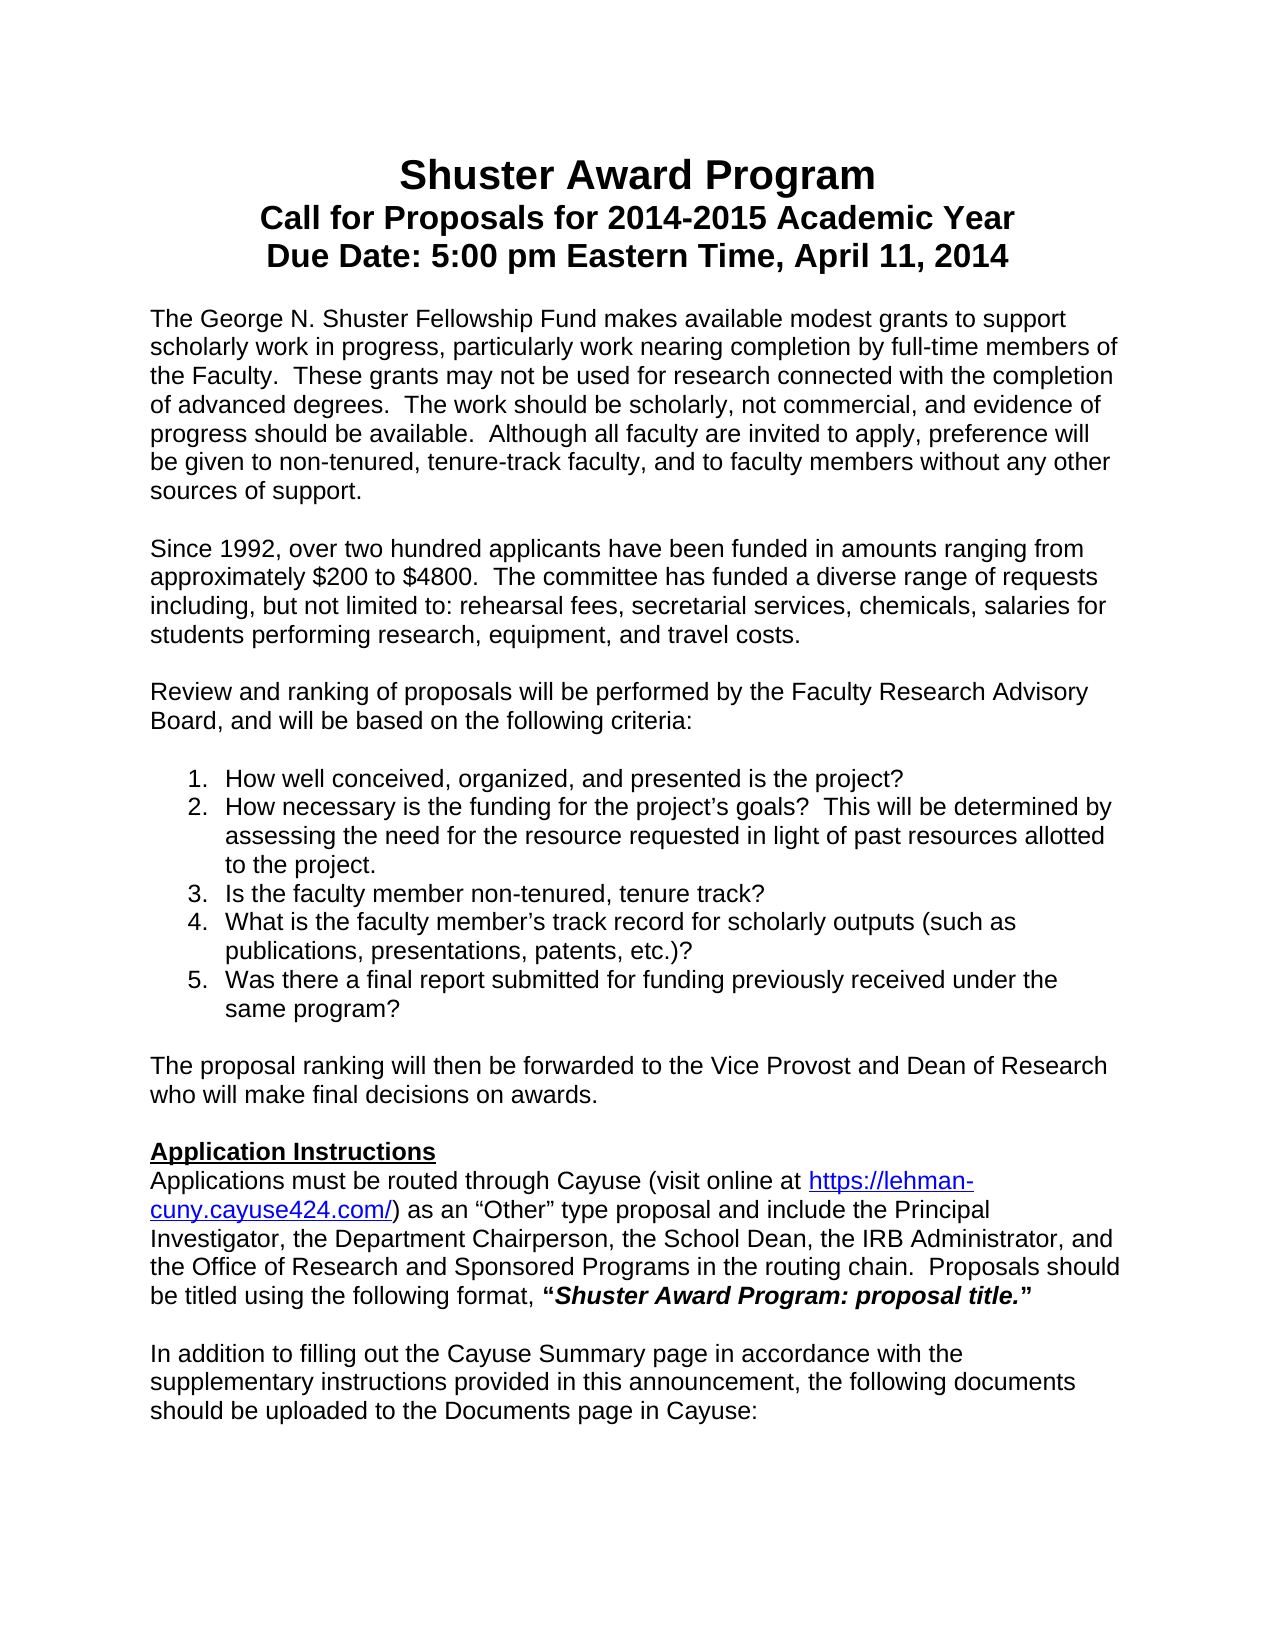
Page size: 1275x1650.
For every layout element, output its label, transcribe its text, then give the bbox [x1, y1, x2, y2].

text Applications must be routed through Cayuse (visit online at https://lehman-cuny.cayuse424.com/) as an “Other” type proposal and include the Principal Investigator, the Department Chairperson, the School Dean, the IRB Administrator, and the Office of Research and Sponsored Programs in the routing chain. Proposals should be titled using the following format, “Shuster Award Program: proposal title.” [150, 1166, 1125, 1310]
text The George N. Shuster Fellowship Fund makes available modest grants to support scholarly work in progress, particularly work nearing completion by full-time members of the Faculty. These grants may not be used for research connected with the completion of advanced degrees. The work should be scholarly, not commercial, and evidence of progress should be available. Although all faculty are invited to apply, preference will be given to non-tenured, tenure-track faculty, and to faculty members without any other sources of support. [150, 303, 1125, 505]
list How well conceived, organized, and presented is the project? [187, 763, 1125, 792]
text The proposal ranking will then be forwarded to the Vice Provost and Dean of Research who will make final decisions on awards. [150, 1051, 1125, 1108]
list What is the faculty member’s track record for scholarly outputs (such as publications, presentations, patents, etc.)? [187, 907, 1125, 965]
text Shuster Award Program [150, 150, 1125, 198]
text Application Instructions [150, 1137, 1125, 1166]
text In addition to filling out the Cayuse Summary page in accordance with the supplementary instructions provided in this announcement, the following documents should be uploaded to the Documents page in Cayuse: [150, 1338, 1125, 1425]
text Since 1992, over two hundred applicants have been funded in amounts ranging from approximately $200 to $4800. The committee has funded a diverse range of requests including, but not limited to: rehearsal fees, secretarial services, chemicals, salaries for students performing research, equipment, and travel costs. [150, 533, 1125, 648]
list How necessary is the funding for the project’s goals? This will be determined by assessing the need for the resource requested in light of past resources allotted to the project. [187, 792, 1125, 878]
text Review and ranking of proposals will be performed by the Faculty Research Advisory Board, and will be based on the following criteria: [150, 677, 1125, 735]
text Call for Proposals for 2014-2015 Academic Year [150, 198, 1125, 236]
list Is the faculty member non-tenured, tenure track? [187, 878, 1125, 907]
text Due Date: 5:00 pm Eastern Time, April 11, 2014 [150, 236, 1125, 275]
list Was there a final report submitted for funding previously received under the same program? [187, 965, 1125, 1022]
